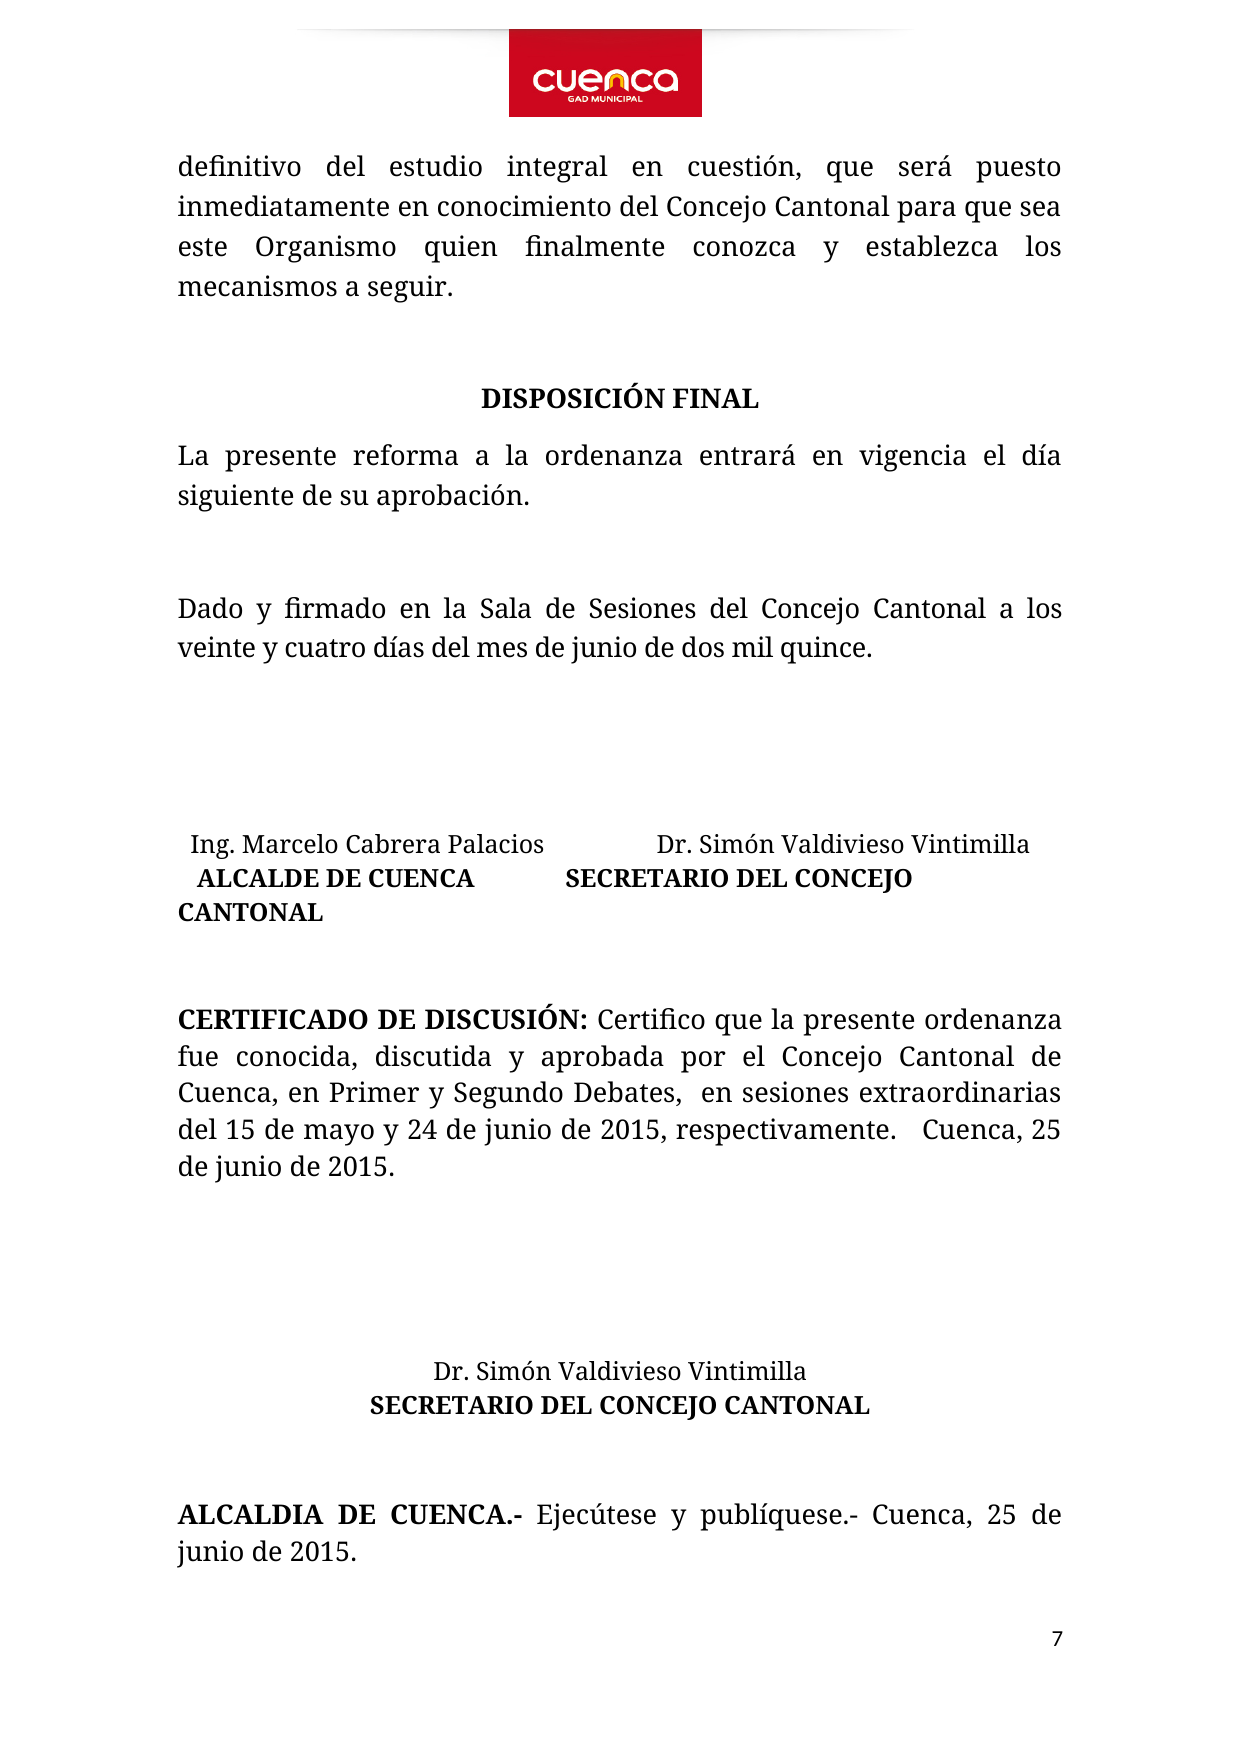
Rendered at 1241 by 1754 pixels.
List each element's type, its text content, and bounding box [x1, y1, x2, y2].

text La presente reforma a la ordenanza entrará en vigencia el día siguiente de su aprobación. [177, 436, 1063, 513]
text ALCALDIA DE CUENCA.- Ejecútese y publíquese.- Cuenca, 25 de junio de 2015. [177, 1496, 1063, 1569]
text SECRETARIO DEL CONCEJO CANTONAL [177, 1388, 1063, 1422]
picture [177, 29, 1033, 117]
text ALCALDE DE CUENCA SECRETARIO DEL CONCEJO CANTONAL [177, 861, 1063, 929]
text Dr. Simón Valdivieso Vintimilla [177, 1354, 1063, 1388]
text DISPOSICIÓN FINAL [177, 380, 1063, 417]
text CERTIFICADO DE DISCUSIÓN: Certifico que la presente ordenanza fue conocida, discutida y aprobada por el Concejo Cantonal de Cuenca, en Primer y Segundo Debates, en sesiones extraordinarias del 15 de mayo y 24 de junio de 2015, respectivamente. Cuenca, 25 de junio de 2015. [177, 1000, 1063, 1184]
text Ing. Marcelo Cabrera Palacios Dr. Simón Valdivieso Vintimilla [177, 827, 1063, 861]
text Dado y firmado en la Sala de Sesiones del Concejo Cantonal a los veinte y cuatro días del mes de junio de dos mil quince. [177, 589, 1063, 666]
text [177, 148, 1063, 304]
